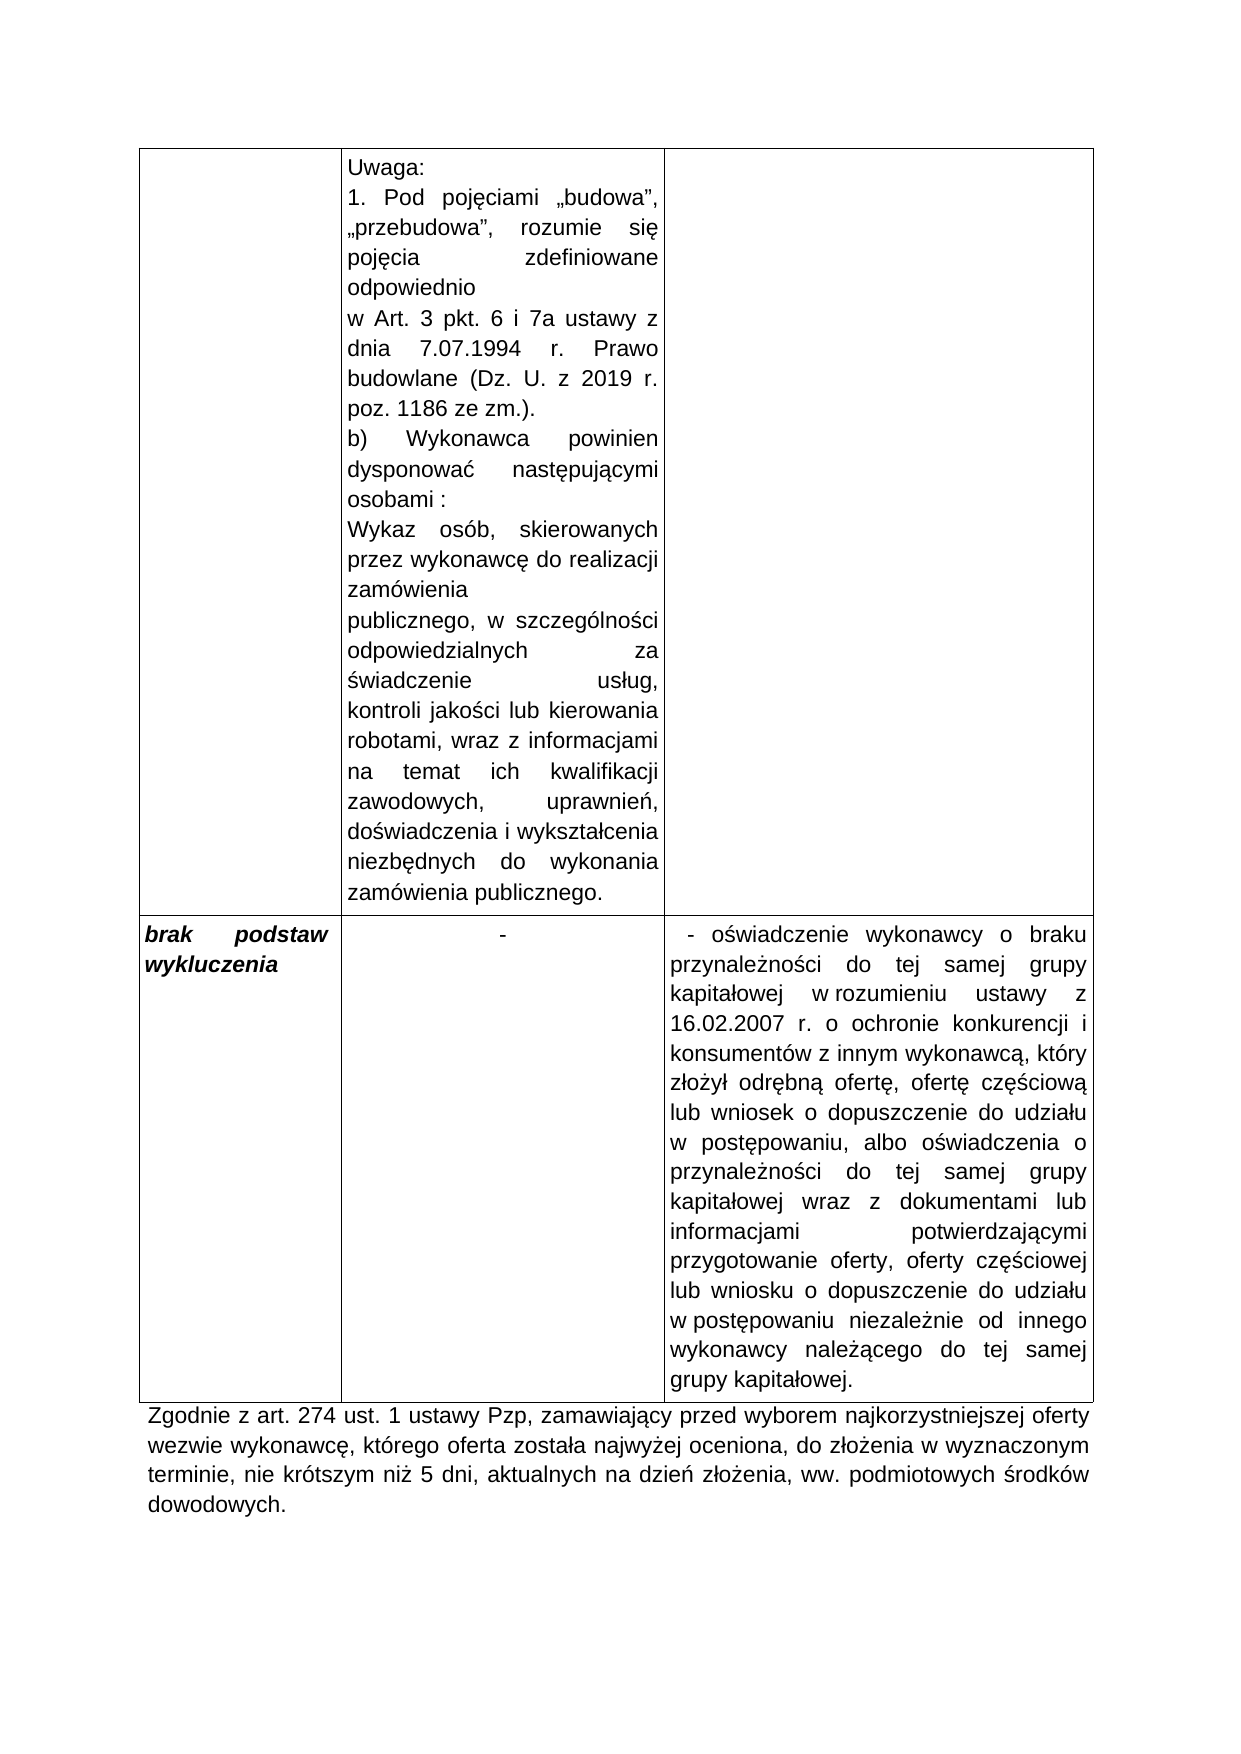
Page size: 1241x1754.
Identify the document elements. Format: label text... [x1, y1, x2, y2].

table_cell brak podstaw wykluczenia [140, 916, 341, 1402]
table_cell - oświadczenie wykonawcy o braku przynależności do tej samej grupy kapitałowej w rozumieniu ustawy z 16.02.2007 r. o ochronie konkurencji i konsumentów z innym wykonawcą, który złożył odrębną ofertę, ofertę częściową lub wniosek o dopuszczenie do udziału w postępowaniu, albo oświadczenia o przynależności do tej samej grupy kapitałowej wraz z dokumentami lub informacjami potwierdzającymi przygotowanie oferty, oferty częściowej lub wniosku o dopuszczenie do udziału w postępowaniu niezależnie od innego wykonawcy należącego do tej samej grupy kapitałowej. [665, 916, 1093, 1402]
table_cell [140, 149, 341, 915]
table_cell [342, 149, 664, 915]
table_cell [665, 149, 1093, 915]
text Zgodnie z art. 274 ust. 1 ustawy Pzp, zamawiający przed wyborem najkorzystniejszej oferty wezwie wykonawcę, którego oferta została najwyżej oceniona, do złożenia w wyznaczonym terminie, nie krótszym niż 5 dni, aktualnych na dzień złożenia, ww. podmiotowych środków dowodowych. [148, 1403, 1091, 1517]
table_cell - [342, 916, 664, 1402]
